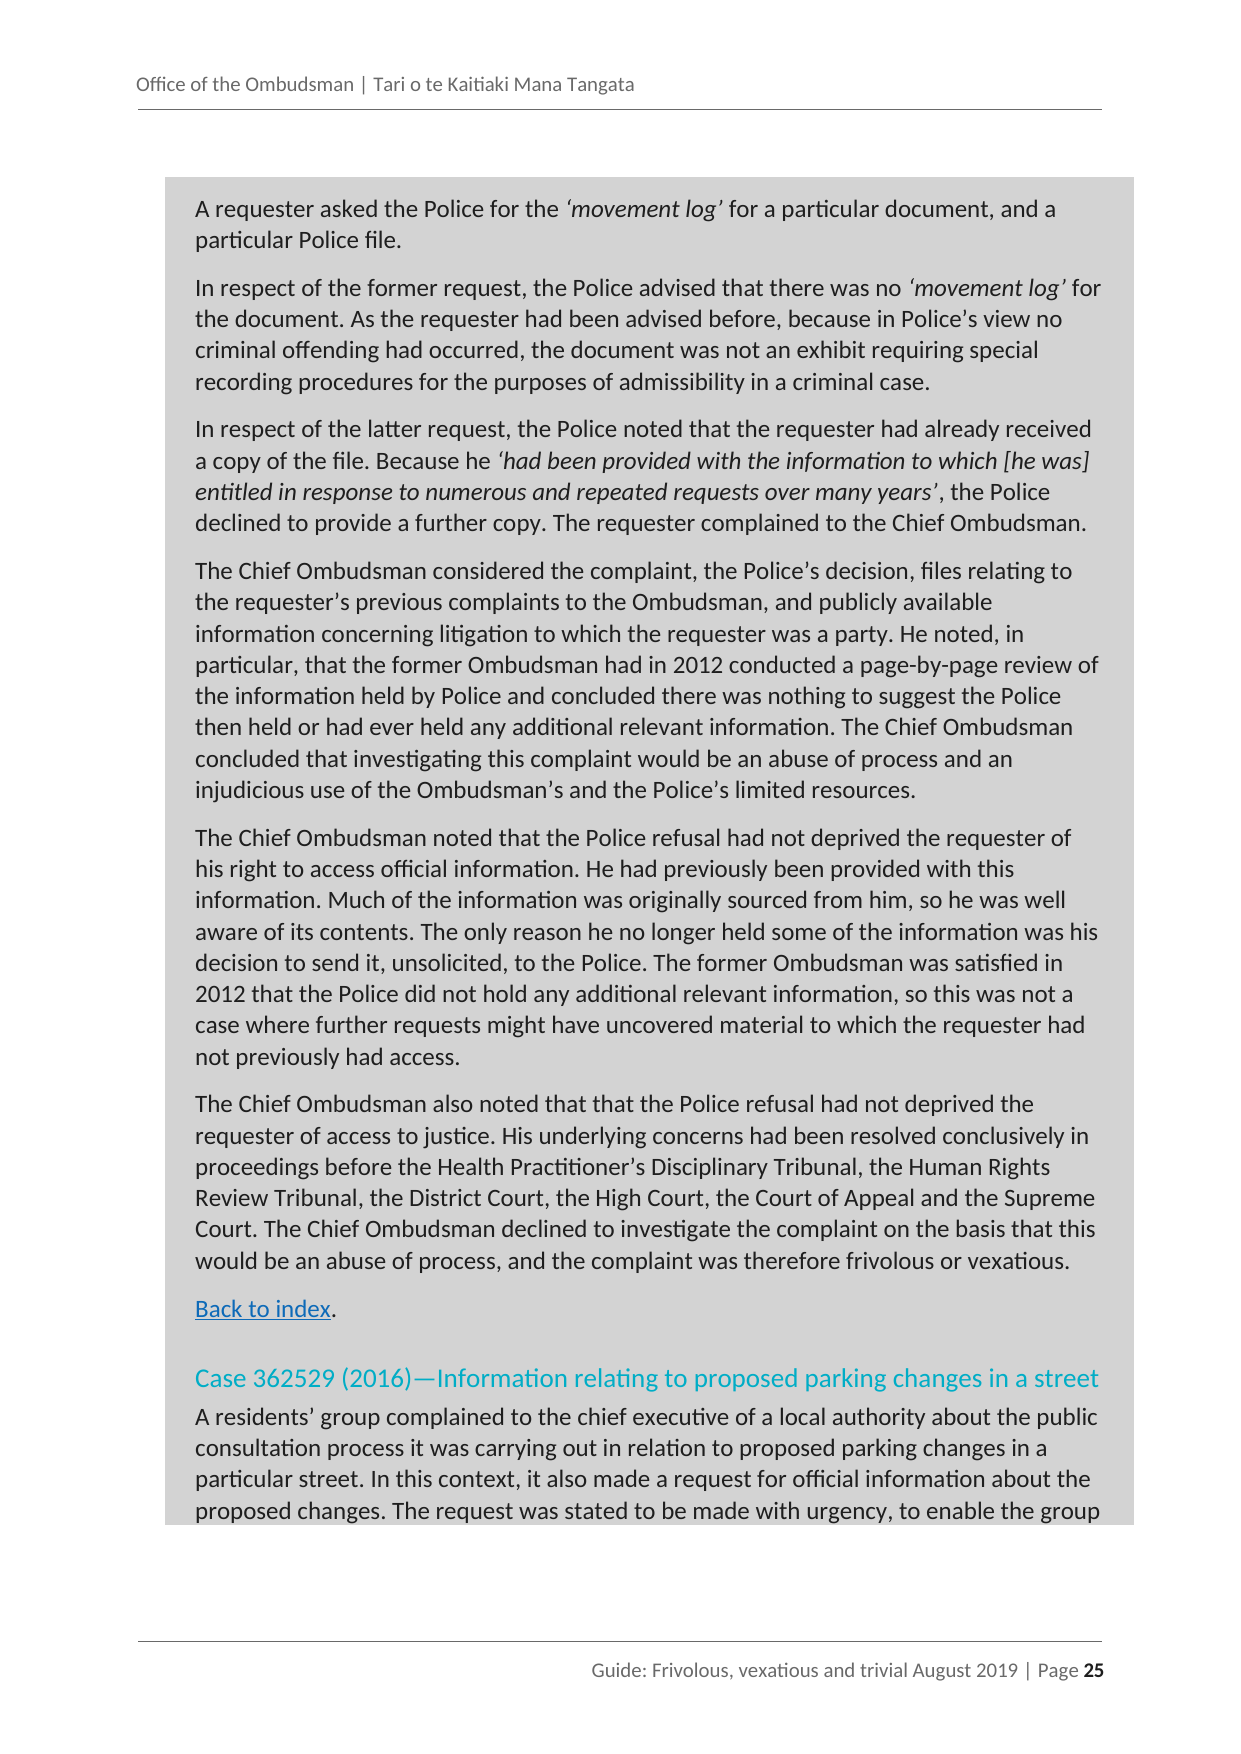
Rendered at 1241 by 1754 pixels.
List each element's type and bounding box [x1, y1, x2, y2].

table_header [165, 177, 1134, 1525]
